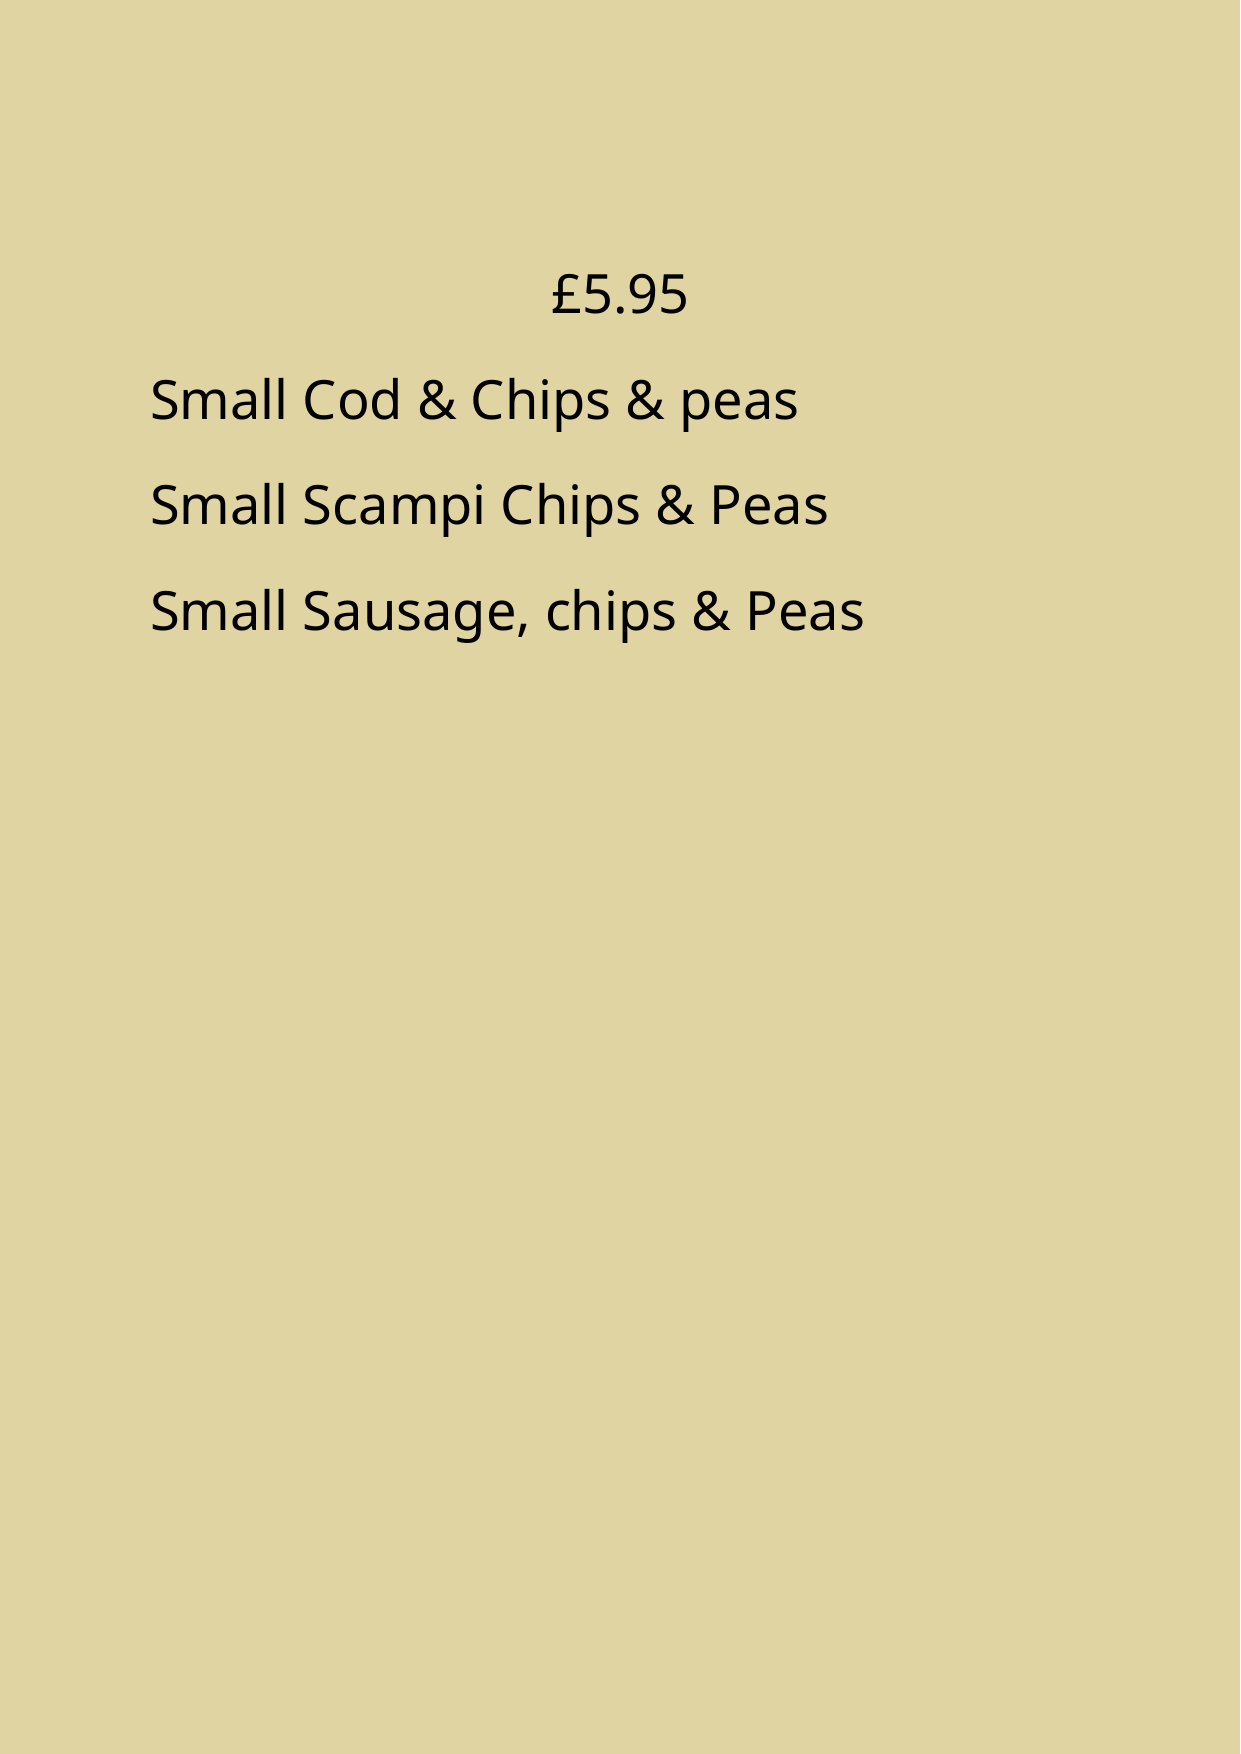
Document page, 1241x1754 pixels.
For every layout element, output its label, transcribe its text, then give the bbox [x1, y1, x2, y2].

text Small Sausage, chips & Peas [150, 572, 1090, 646]
text £5.95 [150, 256, 1090, 329]
text Small Cod & Chips & peas [150, 361, 1090, 435]
text Small Scampi Chips & Peas [150, 467, 1090, 541]
